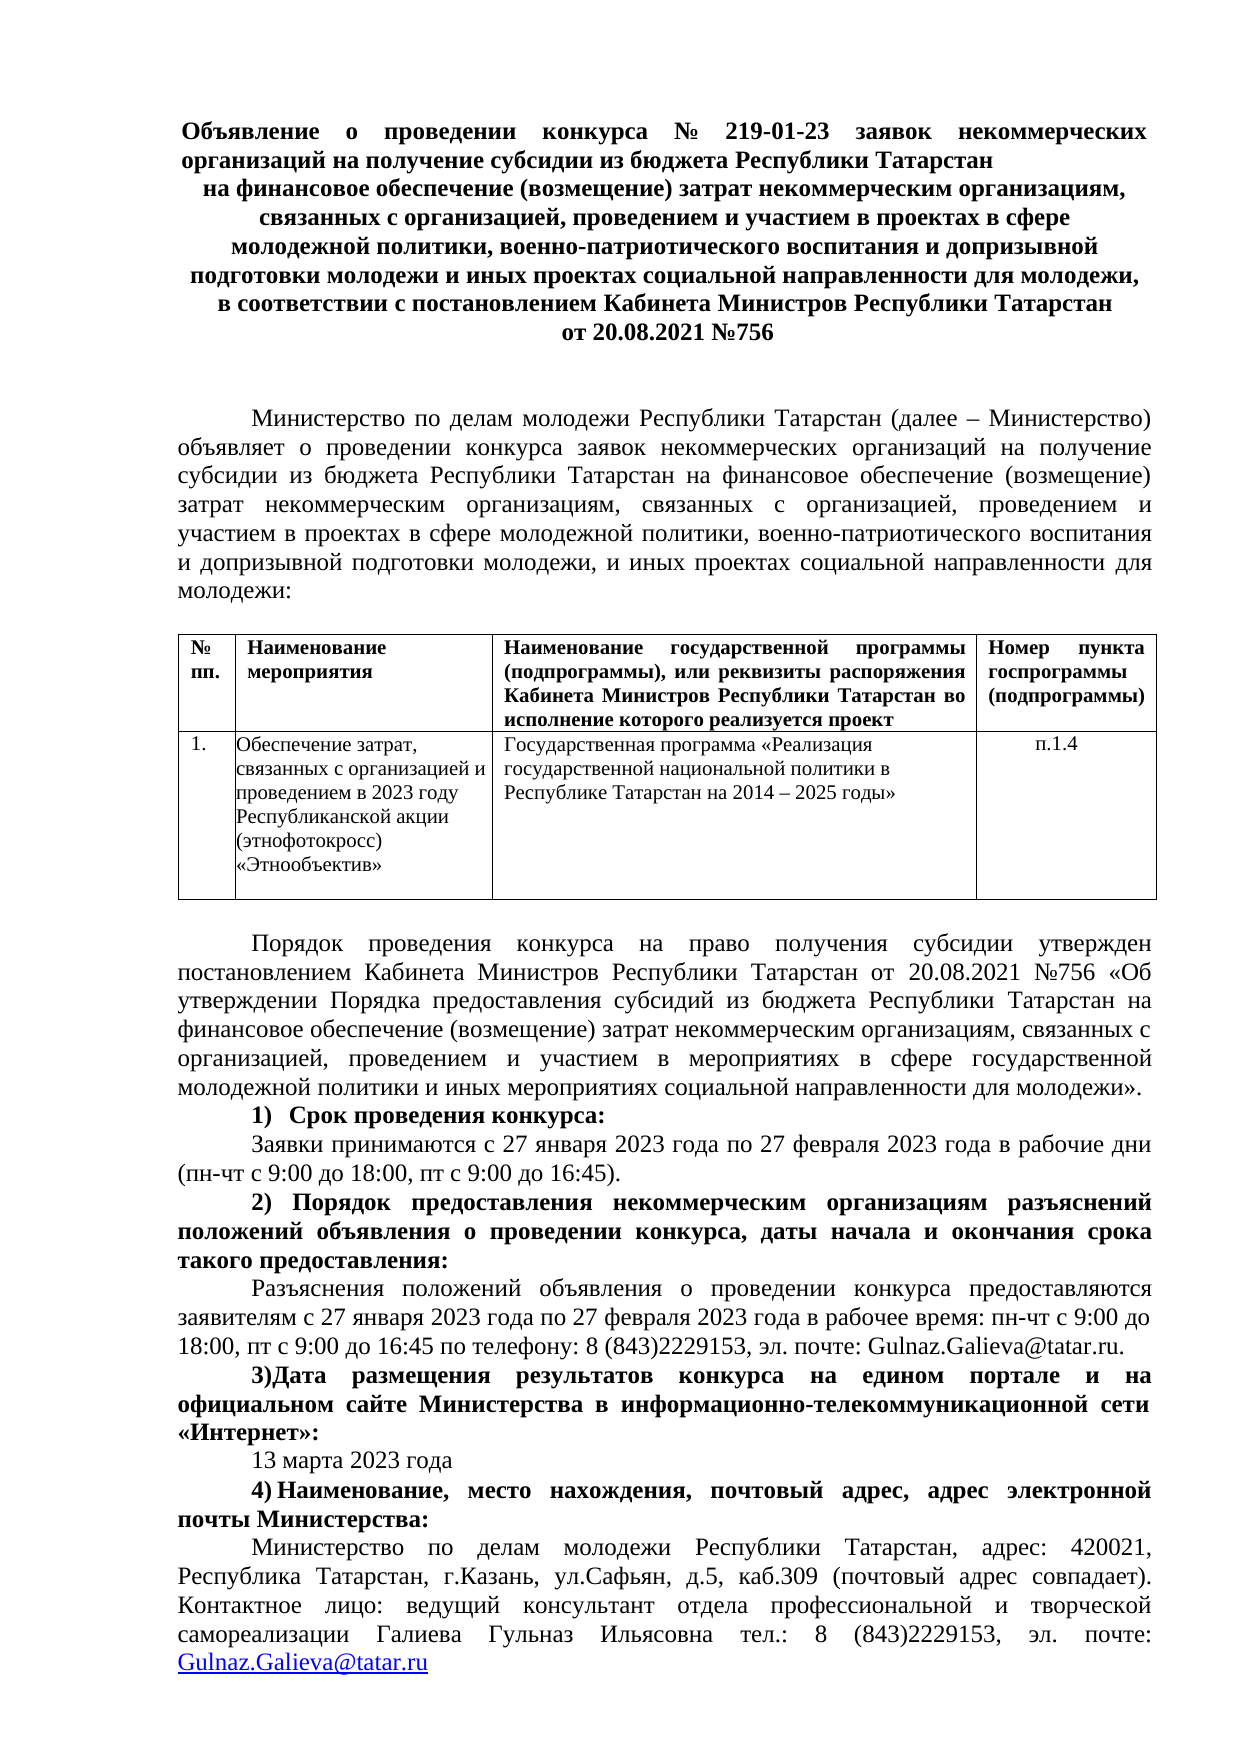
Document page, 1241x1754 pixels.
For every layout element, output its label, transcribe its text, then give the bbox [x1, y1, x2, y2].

table_cell Государственная программа «Реализация государственной национальной политики в Республике Татарстан на 2014 – 2025 годы» [493, 732, 976, 899]
table_cell Обеспечение затрат, связанных с организацией и проведением в 2023 году Республиканской акции (этнофотокросс) «Этнообъектив» [236, 732, 492, 899]
table_cell 1. [179, 732, 235, 899]
subtitle Объявление о проведении конкурса № 219-01-23 заявок некоммерческих организаций на получение субсидии из бюджета Республики Татарстан [181, 116, 1148, 173]
text 13 марта 2023 года [251, 1446, 1167, 1474]
subtitle от 20.08.2021 №756 [181, 317, 1154, 346]
text Заявки принимаются с 27 января 2023 года по 27 февраля 2023 года в рабочие дни (пн-чт с 9:00 до 18:00, пт с 9:00 до 16:45). [177, 1129, 1152, 1187]
text Министерство по делам молодежи Республики Татарстан (далее – Министерство) объявляет о проведении конкурса заявок некоммерческих организаций на получение субсидии из бюджета Республики Татарстан на финансовое обеспечение (возмещение) затрат некоммерческим организациям, связанных с организацией, проведением и участием в проектах в сфере молодежной политики, военно-патриотического воспитания и допризывной подготовки молодежи, и иных проектах социальной направленности для молодежи: [177, 403, 1152, 604]
table_header № пп. [179, 635, 235, 731]
subtitle Наименование, место нахождения, почтовый адрес, адрес электронной почты Министерства: [177, 1475, 1152, 1532]
subtitle Дата размещения результатов конкурса на едином портале и на официальном сайте Министерства в информационно-телекоммуникационной сети [177, 1360, 1152, 1417]
table_header Номер пункта госпрограммы (подпрограммы) [977, 635, 1156, 731]
text Министерство по делам молодежи Республики Татарстан, адрес: 420021, Республика Татарстан, г.Казань, ул.Сафьян, д.5, каб.309 (почтовый адрес совпадает). Контактное лицо: ведущий консультант отдела профессиональной и творческой самореализации Галиева Гульназ Ильясовна тел.: 8 (843)2229153, эл. почте: Gulnaz.Galieva@tatar.ru [177, 1532, 1152, 1676]
subtitle Порядок предоставления некоммерческим организациям разъяснений положений объявления о проведении конкурса, даты начала и окончания срока такого предоставления: [177, 1187, 1152, 1273]
text Порядок проведения конкурса на право получения субсидии утвержден постановлением Кабинета Министров Республики Татарстан от 20.08.2021 №756 «Об утверждении Порядка предоставления субсидий из бюджета Республики Татарстан на финансовое обеспечение (возмещение) затрат некоммерческим организациям, связанных с организацией, проведением и участием в мероприятиях в сфере государственной молодежной политики и иных мероприятиях социальной направленности для молодежи». [177, 928, 1152, 1101]
text «Интернет»: [177, 1417, 1167, 1446]
table_header Наименование государственной программы (подпрограммы), или реквизиты распоряжения Кабинета Министров Республики Татарстан во исполнение которого реализуется проект [493, 635, 976, 731]
text на финансовое обеспечение (возмещение) затрат некоммерческим организациям, связанных с организацией, проведением и участием в проектах в сфере молодежной политики, военно-патриотического воспитания и допризывной подготовки молодежи и иных проектах социальной направленности для молодежи, в соответствии с постановлением Кабинета Министров Республики Татарстан [189, 173, 1139, 317]
text Разъяснения положений объявления о проведении конкурса предоставляются заявителям с 27 января 2023 года по 27 февраля 2023 года в рабочее время: пн-чт с 9:00 до 18:00, пт с 9:00 до 16:45 по телефону: 8 (843)2229153, эл. почте: Gulnaz.Galieva@tatar.ru. [177, 1273, 1152, 1360]
table_header Наименование мероприятия [236, 635, 492, 731]
table_cell п.1.4 [977, 732, 1156, 899]
subtitle Срок проведения конкурса: [251, 1101, 1167, 1129]
